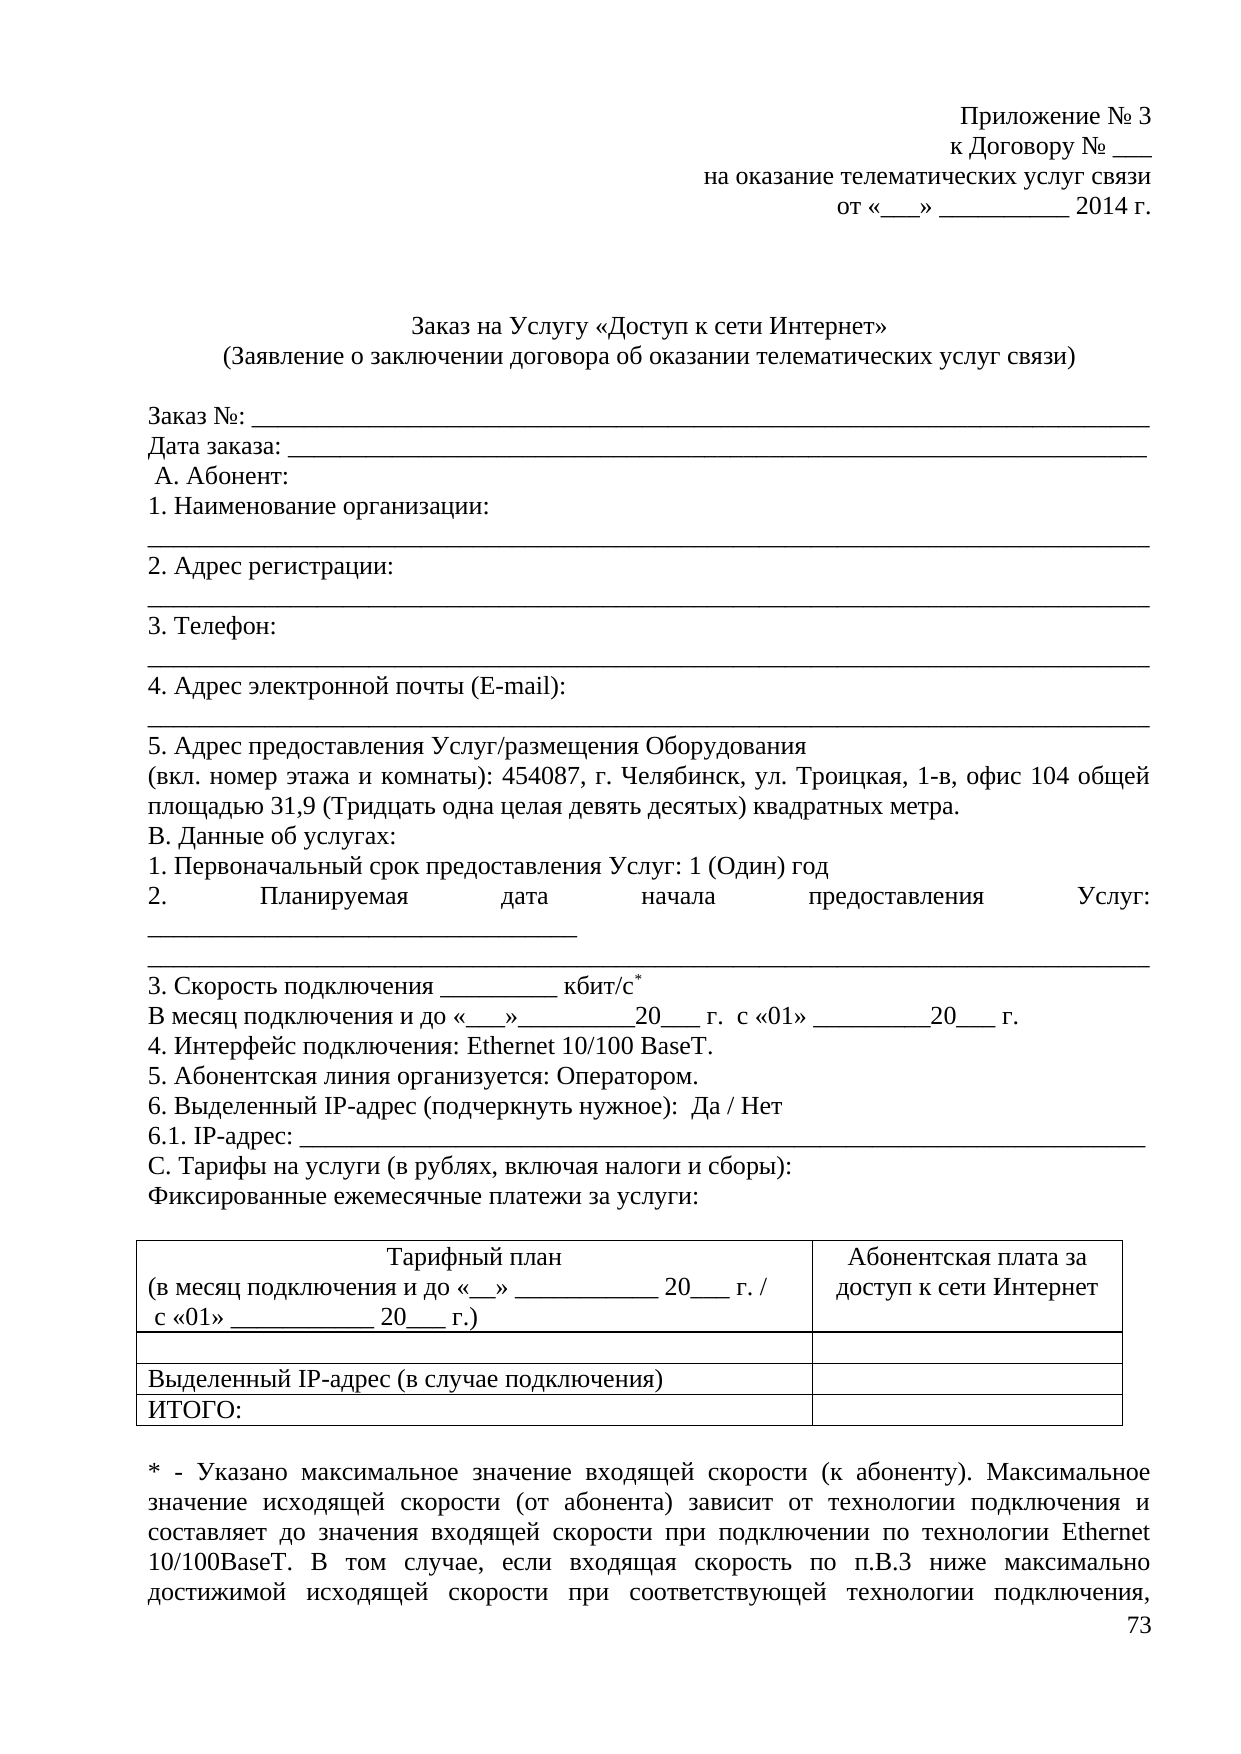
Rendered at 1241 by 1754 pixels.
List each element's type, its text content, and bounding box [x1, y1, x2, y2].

text 4. Интерфейс подключения: Ethernet 10/100 BaseT. [148, 1030, 1152, 1060]
text Дата заказа: __________________________________________________________________ [148, 430, 1152, 460]
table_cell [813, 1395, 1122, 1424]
text C. Тарифы на услуги (в рублях, включая налоги и сборы): [148, 1150, 1152, 1180]
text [148, 1456, 1152, 1606]
text 1. Первоначальный срок предоставления Услуг: 1 (Один) год [148, 850, 1152, 880]
text 2. Адрес регистрации: _____________________________________________________________________________ [148, 550, 1152, 610]
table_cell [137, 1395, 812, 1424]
text 6.1. IP-адрес: _________________________________________________________________ [148, 1120, 1152, 1150]
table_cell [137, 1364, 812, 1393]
text 5. Абонентская линия организуется: Оператором. [148, 1060, 1152, 1090]
text на оказание телематических услуг связи [148, 160, 1152, 190]
text В месяц подключения и до «___»_________20___ г. с «01» _________20___ г. [148, 1000, 1152, 1030]
text 2. Планируемая дата начала предоставления Услуг: _________________________________ _____________________________________________________________________________ [148, 880, 1152, 970]
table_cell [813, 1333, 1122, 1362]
text 3. Скорость подключения _________ кбит/с* [148, 970, 1152, 1000]
text 1. Наименование организации: _____________________________________________________________________________ [148, 490, 1152, 550]
text Фиксированные ежемесячные платежи за услуги: [148, 1180, 1152, 1210]
text от «___» __________ 2014 г. [148, 190, 1152, 220]
text A. Абонент: [148, 460, 1152, 490]
text к Договору № ___ [148, 130, 1152, 160]
text 4. Адрес электронной почты (E-mail): _____________________________________________________________________________ [148, 670, 1152, 730]
text Заказ №: _____________________________________________________________________ [148, 400, 1152, 430]
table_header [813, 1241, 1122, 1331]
text 3. Телефон: _____________________________________________________________________________ [148, 610, 1152, 670]
text 6. Выделенный IP-адрес (подчеркнуть нужное): Да / Нет [148, 1090, 1152, 1120]
text 5. Адрес предоставления Услуг/размещения Оборудования [148, 730, 1152, 760]
text B. Данные об услугах: [148, 820, 1152, 850]
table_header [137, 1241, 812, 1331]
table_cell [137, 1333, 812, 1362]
text Приложение № 3 [148, 100, 1152, 130]
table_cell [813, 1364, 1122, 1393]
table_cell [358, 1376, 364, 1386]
text (Заявление о заключении договора об оказании телематических услуг связи) [148, 340, 1152, 370]
text Заказ на Услугу «Доступ к сети Интернет» [148, 310, 1152, 340]
text (вкл. номер этажа и комнаты): 454087, г. Челябинск, ул. Троицкая, 1-в, офис 104 общей площадью 31,9 (Тридцать одна целая девять десятых) квадратных метра. [148, 760, 1152, 820]
